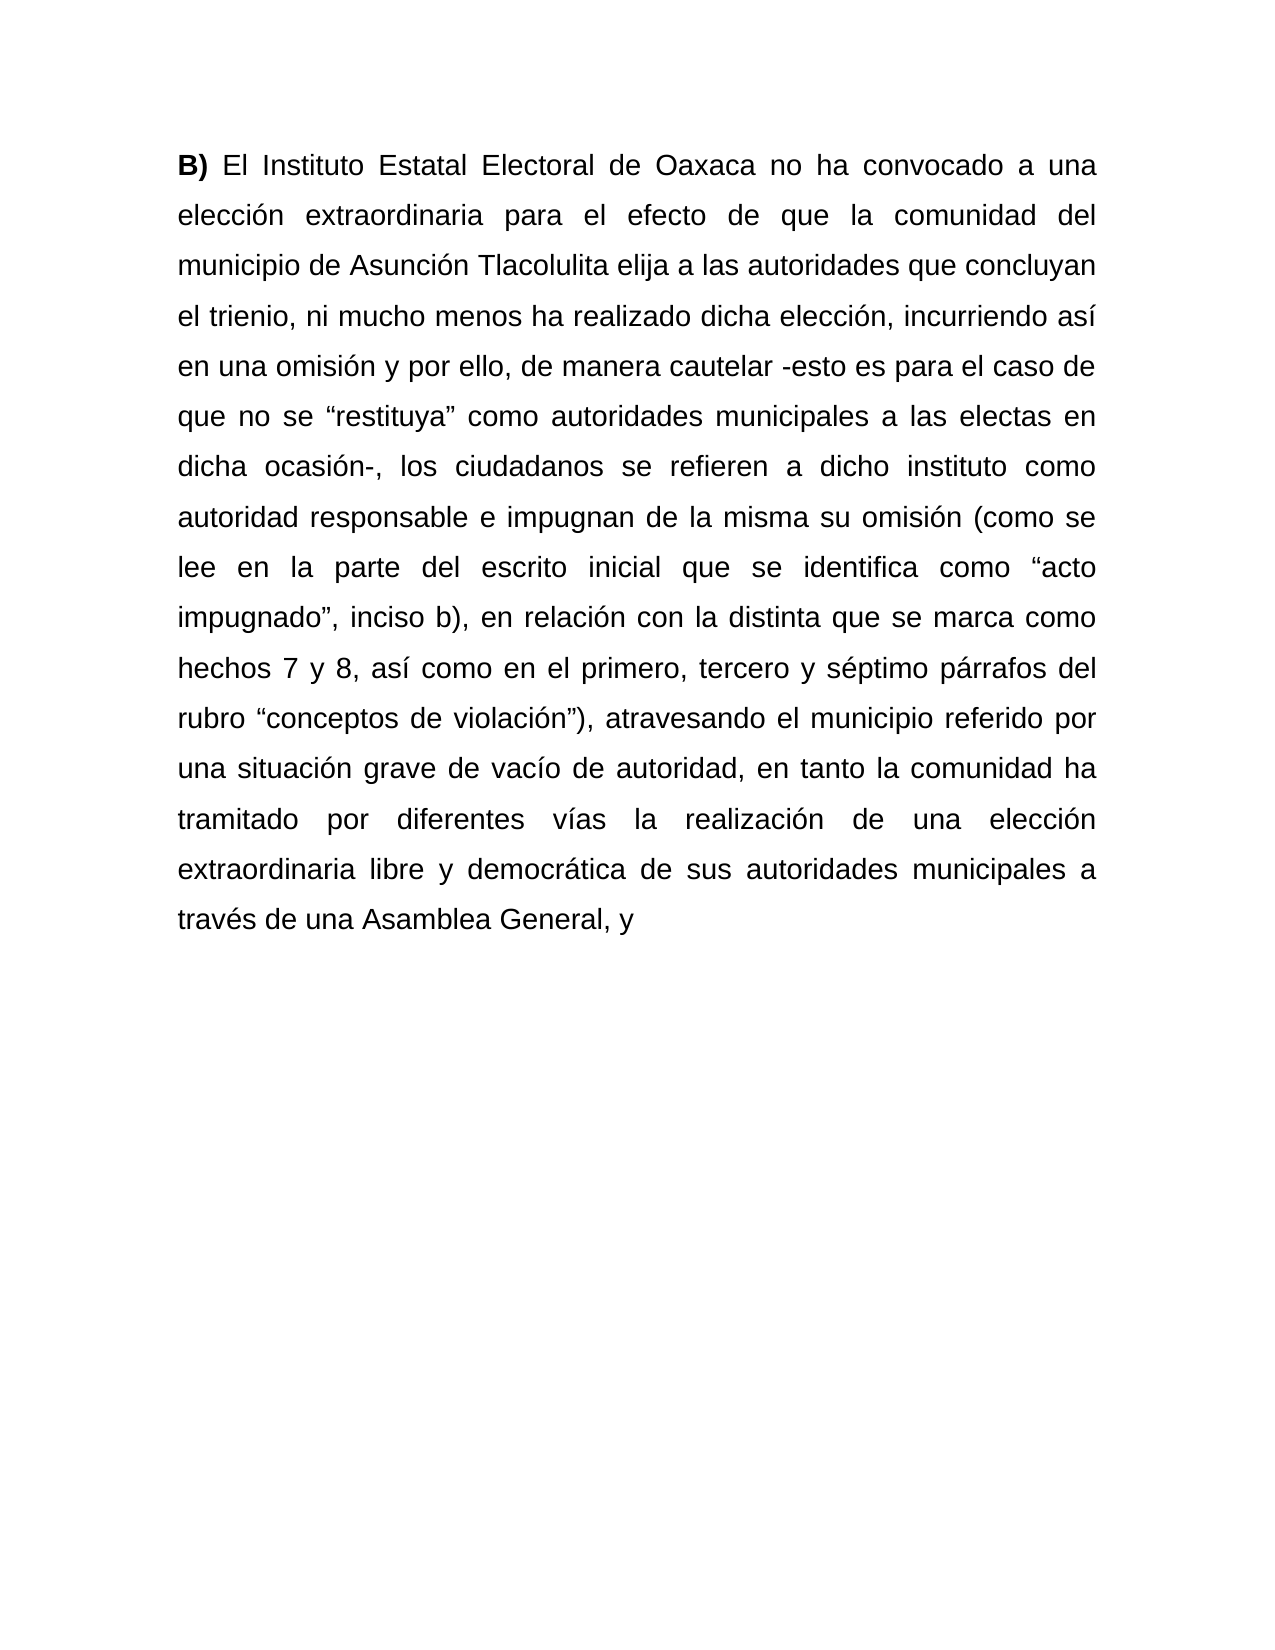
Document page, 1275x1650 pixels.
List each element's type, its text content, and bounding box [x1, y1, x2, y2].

text B) El Instituto Estatal Electoral de Oaxaca no ha convocado a una elección extraordinaria para el efecto de que la comunidad del municipio de Asunción Tlacolulita elija a las autoridades que concluyan el trienio, ni mucho menos ha realizado dicha elección, incurriendo así en una omisión y por ello, de manera cautelar -esto es para el caso de que no se “restituya” como autoridades municipales a las electas en dicha ocasión-, los ciudadanos se refieren a dicho instituto como autoridad responsable e impugnan de la misma su omisión (como se lee en la parte del escrito inicial que se identifica como “acto impugnado”, inciso b), en relación con la distinta que se marca como hechos 7 y 8, así como en el primero, tercero y séptimo párrafos del rubro “conceptos de violación”), atravesando el municipio referido por una situación grave de vacío de autoridad, en tanto la comunidad ha tramitado por diferentes vías la realización de una elección extraordinaria libre y democrática de sus autoridades municipales a través de una Asamblea General, y [177, 148, 1098, 936]
